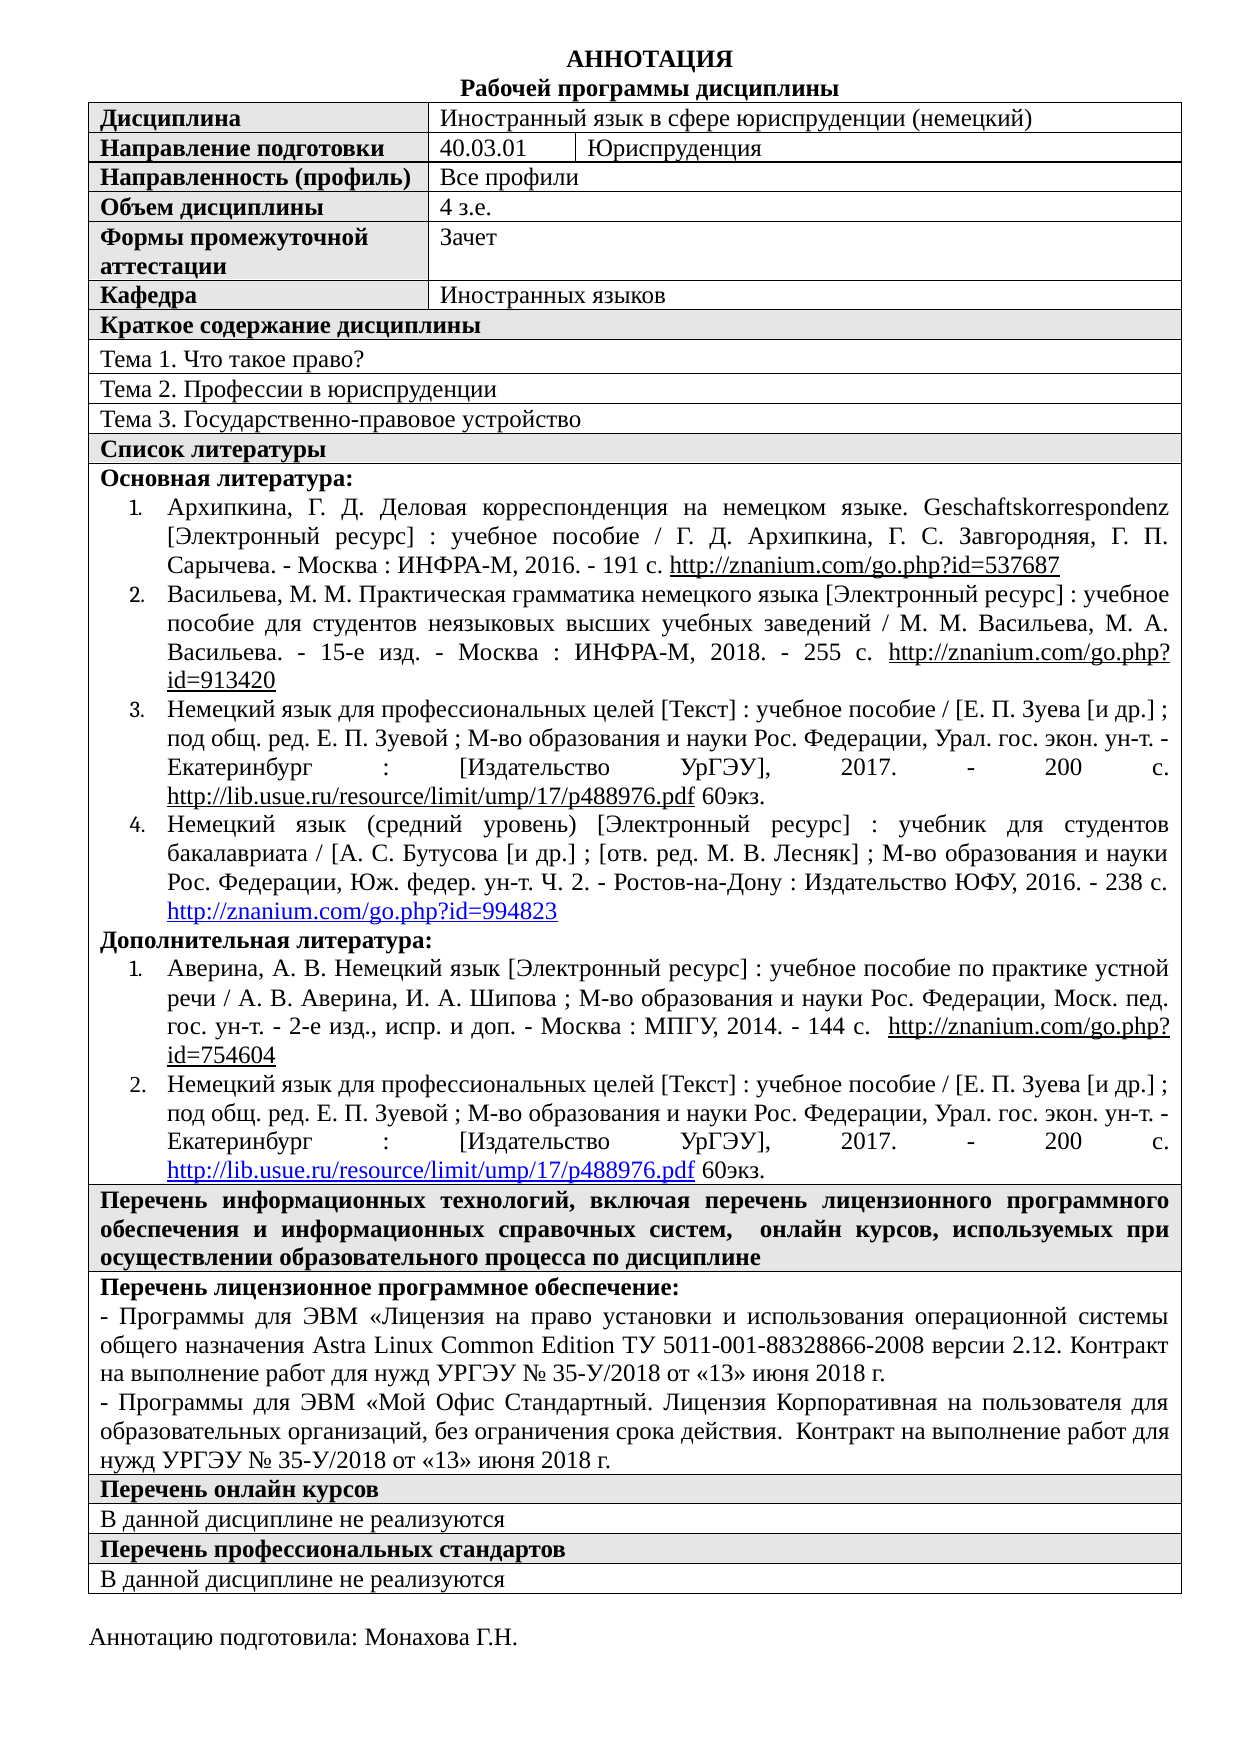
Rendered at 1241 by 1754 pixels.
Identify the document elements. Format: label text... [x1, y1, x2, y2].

table_cell Зачет [429, 222, 1181, 279]
text Рабочей программы дисциплины [118, 73, 1181, 102]
table_header Дисциплина [89, 103, 428, 132]
table_cell Тема 1. Что такое право? [89, 340, 1181, 373]
table_cell Иностранных языков [429, 281, 1181, 309]
table_cell Формы промежуточной аттестации [89, 222, 428, 279]
table_cell Все профили [429, 163, 1181, 191]
table_cell Юриспруденция [576, 133, 1181, 161]
table_cell Направленность (профиль) [89, 163, 428, 191]
table_cell Тема 3. Государственно-правовое устройство [89, 404, 1181, 433]
table_cell Перечень лицензионное программное обеспечение: - Программы для ЭВМ «Лицензия на право установки и использования операционной системы общего назначения Astra Linux Common Edition ТУ 5011-001-88328866-2008 версии 2.12. Контракт на выполнение работ для нужд УРГЭУ № 35-У/2018 от «13» июня 2018 г. - Программы для ЭВМ «Мой Офис Стандартный. Лицензия Корпоративная на пользователя для образовательных организаций, без ограничения срока действия. Контракт на выполнение работ для нужд УРГЭУ № 35-У/2018 от «13» июня 2018 г. [89, 1272, 1181, 1473]
table_cell Краткое содержание дисциплины [89, 310, 1181, 339]
table_cell В данной дисциплине не реализуются [89, 1564, 1181, 1593]
table_cell 4 з.е. [429, 192, 1181, 221]
table_cell Список литературы [89, 434, 1181, 462]
table_header Иностранный язык в сфере юриспруденции (немецкий) [429, 103, 1181, 132]
table_cell Перечень профессиональных стандартов [89, 1534, 1181, 1563]
table_cell Направление подготовки [89, 133, 428, 161]
text АННОТАЦИЯ [118, 44, 1181, 73]
text Аннотацию подготовила: Монахова Г.Н. [88, 1622, 1181, 1651]
table_cell Кафедра [89, 281, 428, 309]
table_cell Тема 2. Профессии в юриспруденции [89, 374, 1181, 403]
table_cell Перечень информационных технологий, включая перечень лицензионного программного обеспечения и информационных справочных систем, онлайн курсов, используемых при осуществлении образовательного процесса по дисциплине [89, 1185, 1181, 1271]
table_cell Объем дисциплины [89, 192, 428, 221]
table_cell В данной дисциплине не реализуются [89, 1504, 1181, 1533]
table_cell Перечень онлайн курсов [89, 1475, 1181, 1503]
table_cell 40.03.01 [429, 133, 575, 161]
table_cell Основная литература: Архипкина, Г. Д. Деловая корреспонденция на немецком языке. Geschaftskorrespondenz [Электронный ресурс] : учебное пособие / Г. Д. Архипкина, Г. С. Завгородняя, Г. П. Сарычева. - Москва : ИНФРА-М, 2016. - 191 с. http://znanium.com/go.php?id=537687 Васильева, М. М. Практическая грамматика немецкого языка [Электронный ресурс] : учебное пособие для студентов неязыковых высших учебных заведений / М. М. Васильева, М. А. Васильева. - 15-е изд. - Москва : ИНФРА-М, 2018. - 255 с. http://znanium.com/go.php?id=913420 Немецкий язык для профессиональных целей [Текст] : учебное пособие / [Е. П. Зуева [и др.] ; под общ. ред. Е. П. Зуевой ; М-во образования и науки Рос. Федерации, Урал. гос. экон. ун-т. - Екатеринбург : [Издательство УрГЭУ], 2017. - 200 с. http://lib.usue.ru/resource/limit/ump/17/p488976.pdf 60экз. Немецкий язык (средний уровень) [Электронный ресурс] : учебник для студентов бакалавриата / [А. С. Бутусова [и др.] ; [отв. ред. М. В. Лесняк] ; М-во образования и науки Рос. Федерации, Юж. федер. ун-т. Ч. 2. - Ростов-на-Дону : Издательство ЮФУ, 2016. - 238 с. http://znanium.com/go.php?id=994823 Дополнительная литература: Аверина, А. В. Немецкий язык [Электронный ресурс] : учебное пособие по практике устной речи / А. В. Аверина, И. А. Шипова ; М-во образования и науки Рос. Федерации, Моск. пед. гос. ун-т. - 2-е изд., испр. и доп. - Москва : МПГУ, 2014. - 144 с. http://znanium.com/go.php?id=754604 Немецкий язык для профессиональных целей [Текст] : учебное пособие / [Е. П. Зуева [и др.] ; под общ. ред. Е. П. Зуевой ; М-во образования и науки Рос. Федерации, Урал. гос. экон. ун-т. - Екатеринбург : [Издательство УрГЭУ], 2017. - 200 с. http://lib.usue.ru/resource/limit/ump/17/p488976.pdf 60экз. [89, 464, 1181, 1184]
